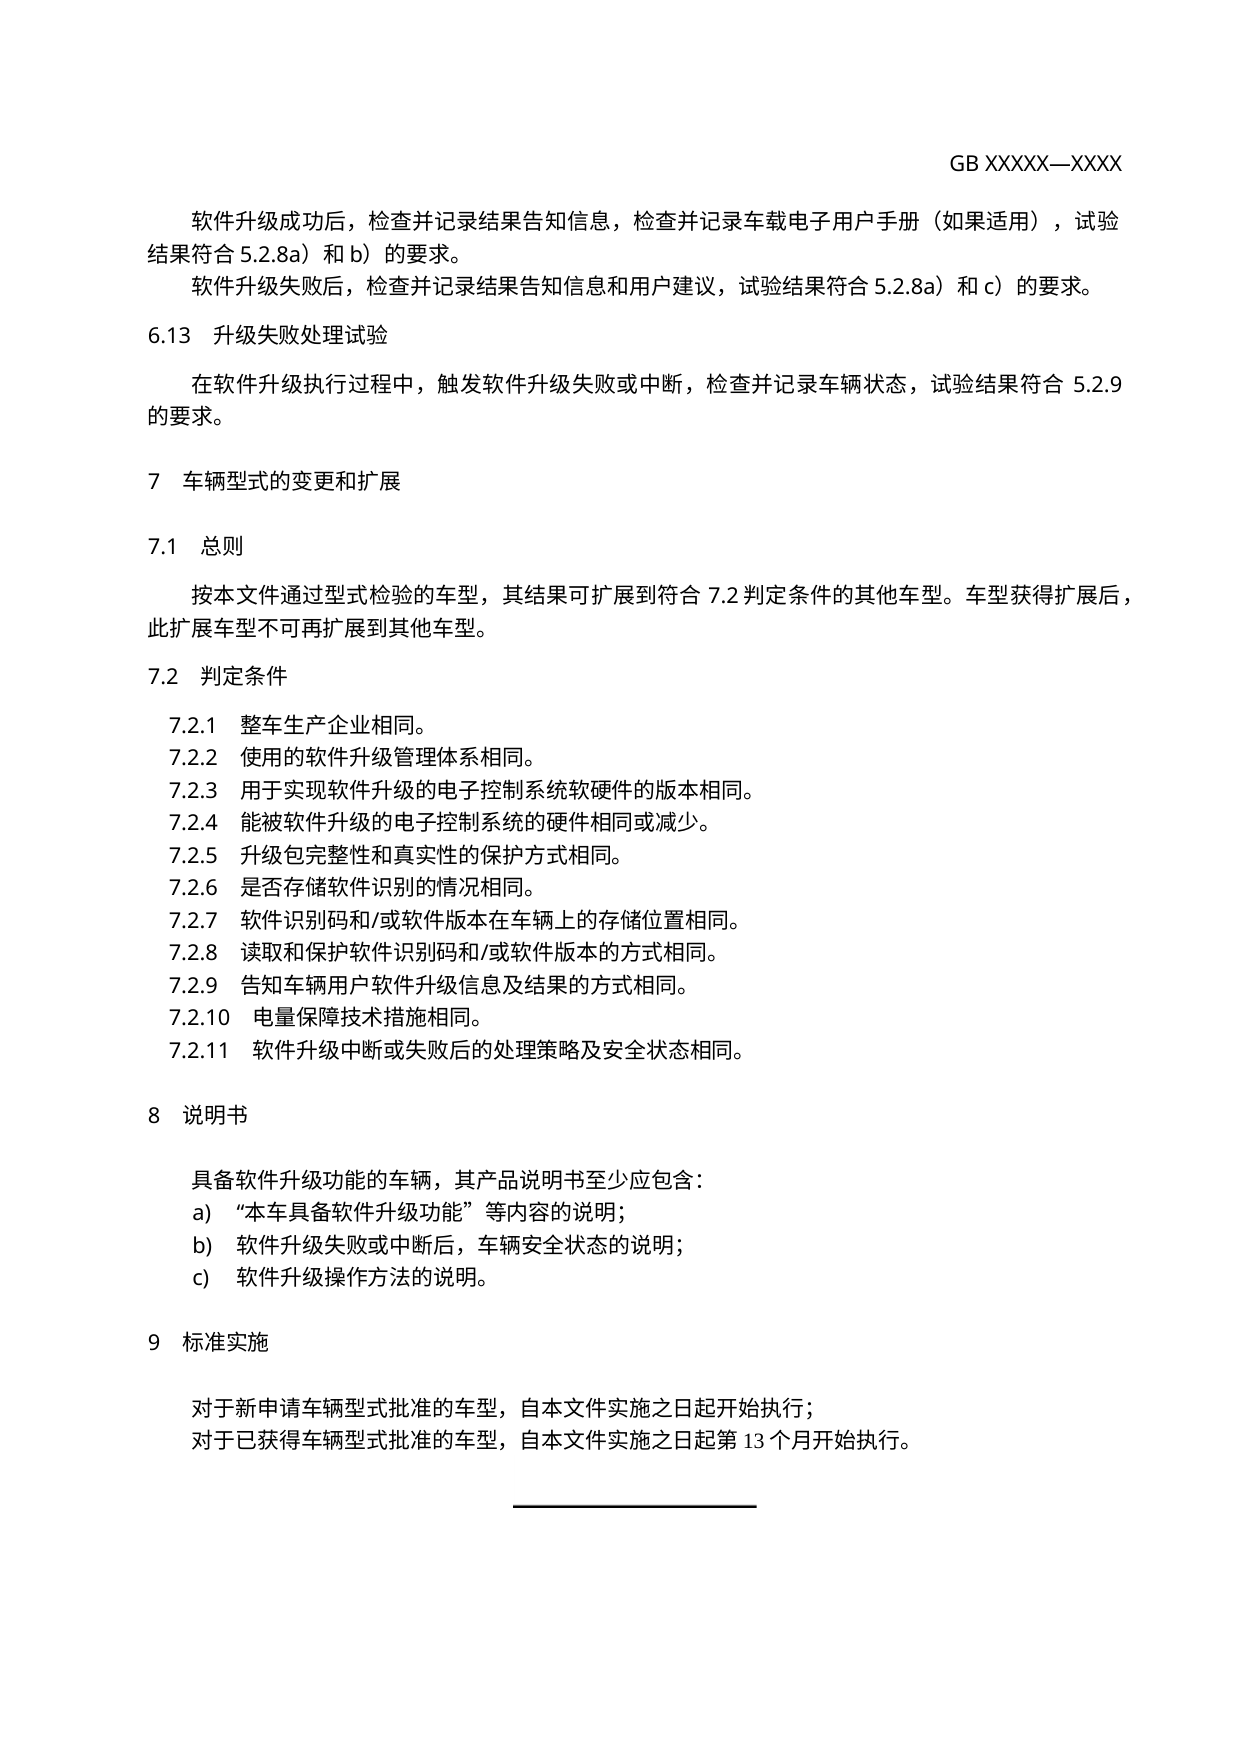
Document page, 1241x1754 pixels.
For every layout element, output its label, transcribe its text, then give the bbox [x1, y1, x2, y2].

text 用于实现软件升级的电子控制系统软硬件的版本相同。 [148, 773, 1122, 805]
text 电量保障技术措施相同。 [148, 1000, 1122, 1033]
text 告知车辆用户软件升级信息及结果的方式相同。 [148, 968, 1122, 1000]
list “本车具备软件升级功能”等内容的说明； [192, 1195, 1122, 1228]
text 车辆型式的变更和扩展 [148, 464, 1122, 496]
text 是否存储软件识别的情况相同。 [148, 870, 1122, 903]
text 使用的软件升级管理体系相同。 [148, 740, 1122, 773]
text 读取和保护软件识别码和/或软件版本的方式相同。 [148, 935, 1122, 968]
text 标准实施 [148, 1325, 1122, 1358]
text 说明书 [148, 1098, 1122, 1130]
text 对于新申请车辆型式批准的车型，自本文件实施之日起开始执行； [148, 1390, 1122, 1423]
text 升级失败处理试验 [148, 318, 1122, 350]
text 整车生产企业相同。 [148, 708, 1122, 740]
picture [513, 1455, 757, 1508]
text 软件升级中断或失败后的处理策略及安全状态相同。 [148, 1033, 1122, 1065]
text 对于已获得车辆型式批准的车型，自本文件实施之日起第13个月开始执行。 [148, 1423, 1122, 1455]
text 具备软件升级功能的车辆，其产品说明书至少应包含： [148, 1163, 1122, 1195]
text 在软件升级执行过程中，触发软件升级失败或中断，检查并记录车辆状态，试验结果符合5.2.9的要求。 [148, 366, 1122, 431]
text 总则 [148, 529, 1122, 561]
text 软件识别码和/或软件版本在车辆上的存储位置相同。 [148, 903, 1122, 935]
list 软件升级失败或中断后，车辆安全状态的说明； [192, 1228, 1122, 1260]
text 升级包完整性和真实性的保护方式相同。 [148, 838, 1122, 870]
text 按本文件通过型式检验的车型，其结果可扩展到符合7.2判定条件的其他车型。车型获得扩展后，此扩展车型不可再扩展到其他车型。 [148, 578, 1122, 643]
text 软件升级失败后，检查并记录结果告知信息和用户建议，试验结果符合5.2.8a）和c）的要求。 [148, 269, 1122, 301]
text 判定条件 [148, 659, 1122, 691]
list 软件升级操作方法的说明。 [192, 1260, 1122, 1293]
text 软件升级成功后，检查并记录结果告知信息，检查并记录车载电子用户手册（如果适用），试验结果符合5.2.8a）和b）的要求。 [148, 204, 1122, 269]
text 能被软件升级的电子控制系统的硬件相同或减少。 [148, 805, 1122, 838]
